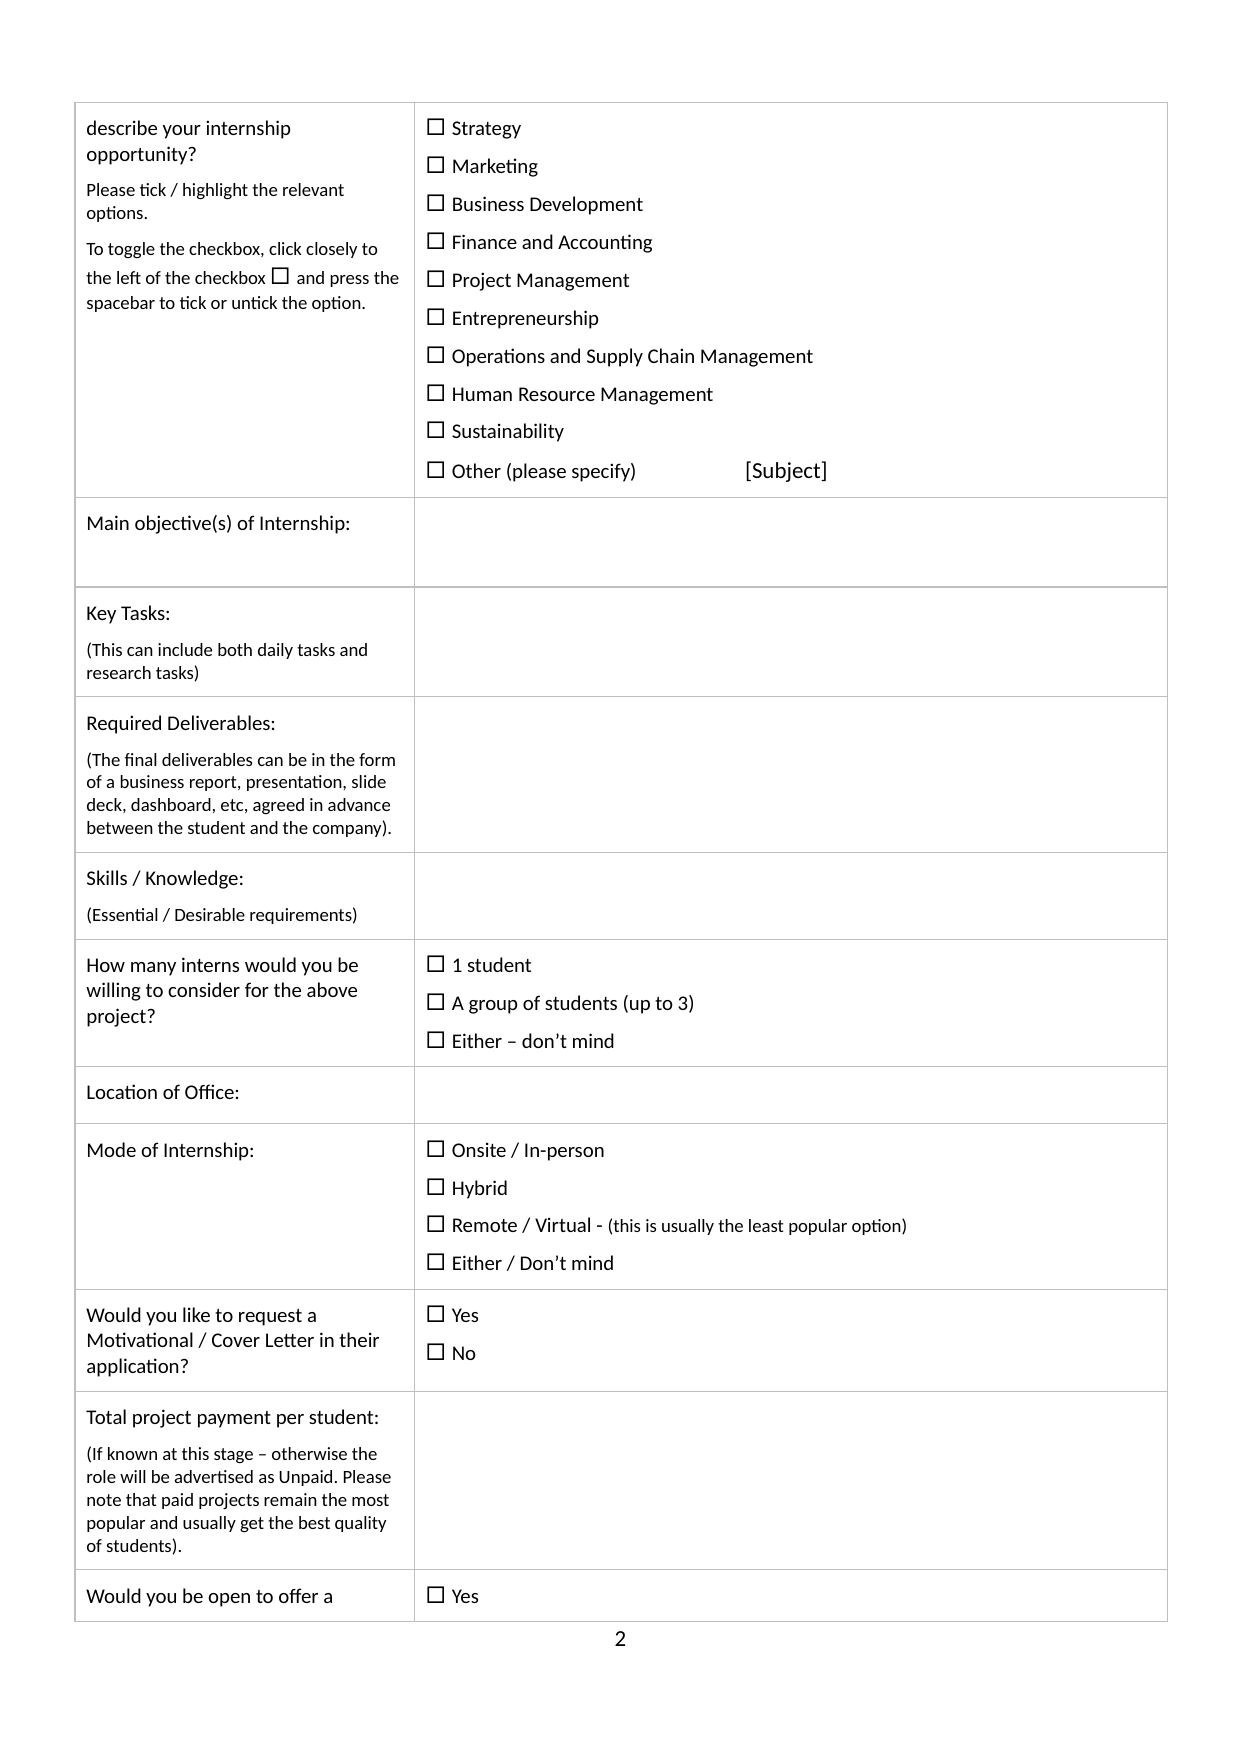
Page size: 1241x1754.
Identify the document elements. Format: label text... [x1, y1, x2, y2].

table_cell 1 student A group of students (up to 3) Either – don’t mind [415, 940, 1167, 1066]
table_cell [76, 1570, 414, 1621]
table_cell [415, 1067, 1167, 1123]
table_cell Would you like to request a Motivational / Cover Letter in their application? [76, 1290, 414, 1391]
table_cell Onsite / In-person Hybrid Remote / Virtual - (this is usually the least popular option) Either / Don’t mind [415, 1124, 1167, 1288]
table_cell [415, 103, 1167, 497]
table_cell Mode of Internship: [76, 1124, 414, 1288]
table_cell Yes No [415, 1290, 1167, 1391]
table_cell Total project payment per student: (If known at this stage – otherwise the role will be advertised as Unpaid. Please note that paid projects remain the most popular and usually get the best quality of students). [76, 1392, 414, 1569]
table_cell How many interns would you be willing to consider for the above project? [76, 940, 414, 1066]
table_cell [415, 853, 1167, 939]
table_cell Main objective(s) of Internship: [76, 498, 414, 586]
table_cell Required Deliverables: (The final deliverables can be in the form of a business report, presentation, slide deck, dashboard, etc, agreed in advance between the student and the company). [76, 697, 414, 852]
table_cell [415, 1392, 1167, 1569]
table_cell [415, 498, 1167, 586]
table_cell Skills / Knowledge: (Essential / Desirable requirements) [76, 853, 414, 939]
table_cell Yes No [415, 1570, 1167, 1621]
table_cell [415, 588, 1167, 696]
table_cell Location of Office: [76, 1067, 414, 1123]
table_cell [76, 103, 414, 497]
table_cell [415, 697, 1167, 852]
table_cell Key Tasks: (This can include both daily tasks and research tasks) [76, 588, 414, 696]
